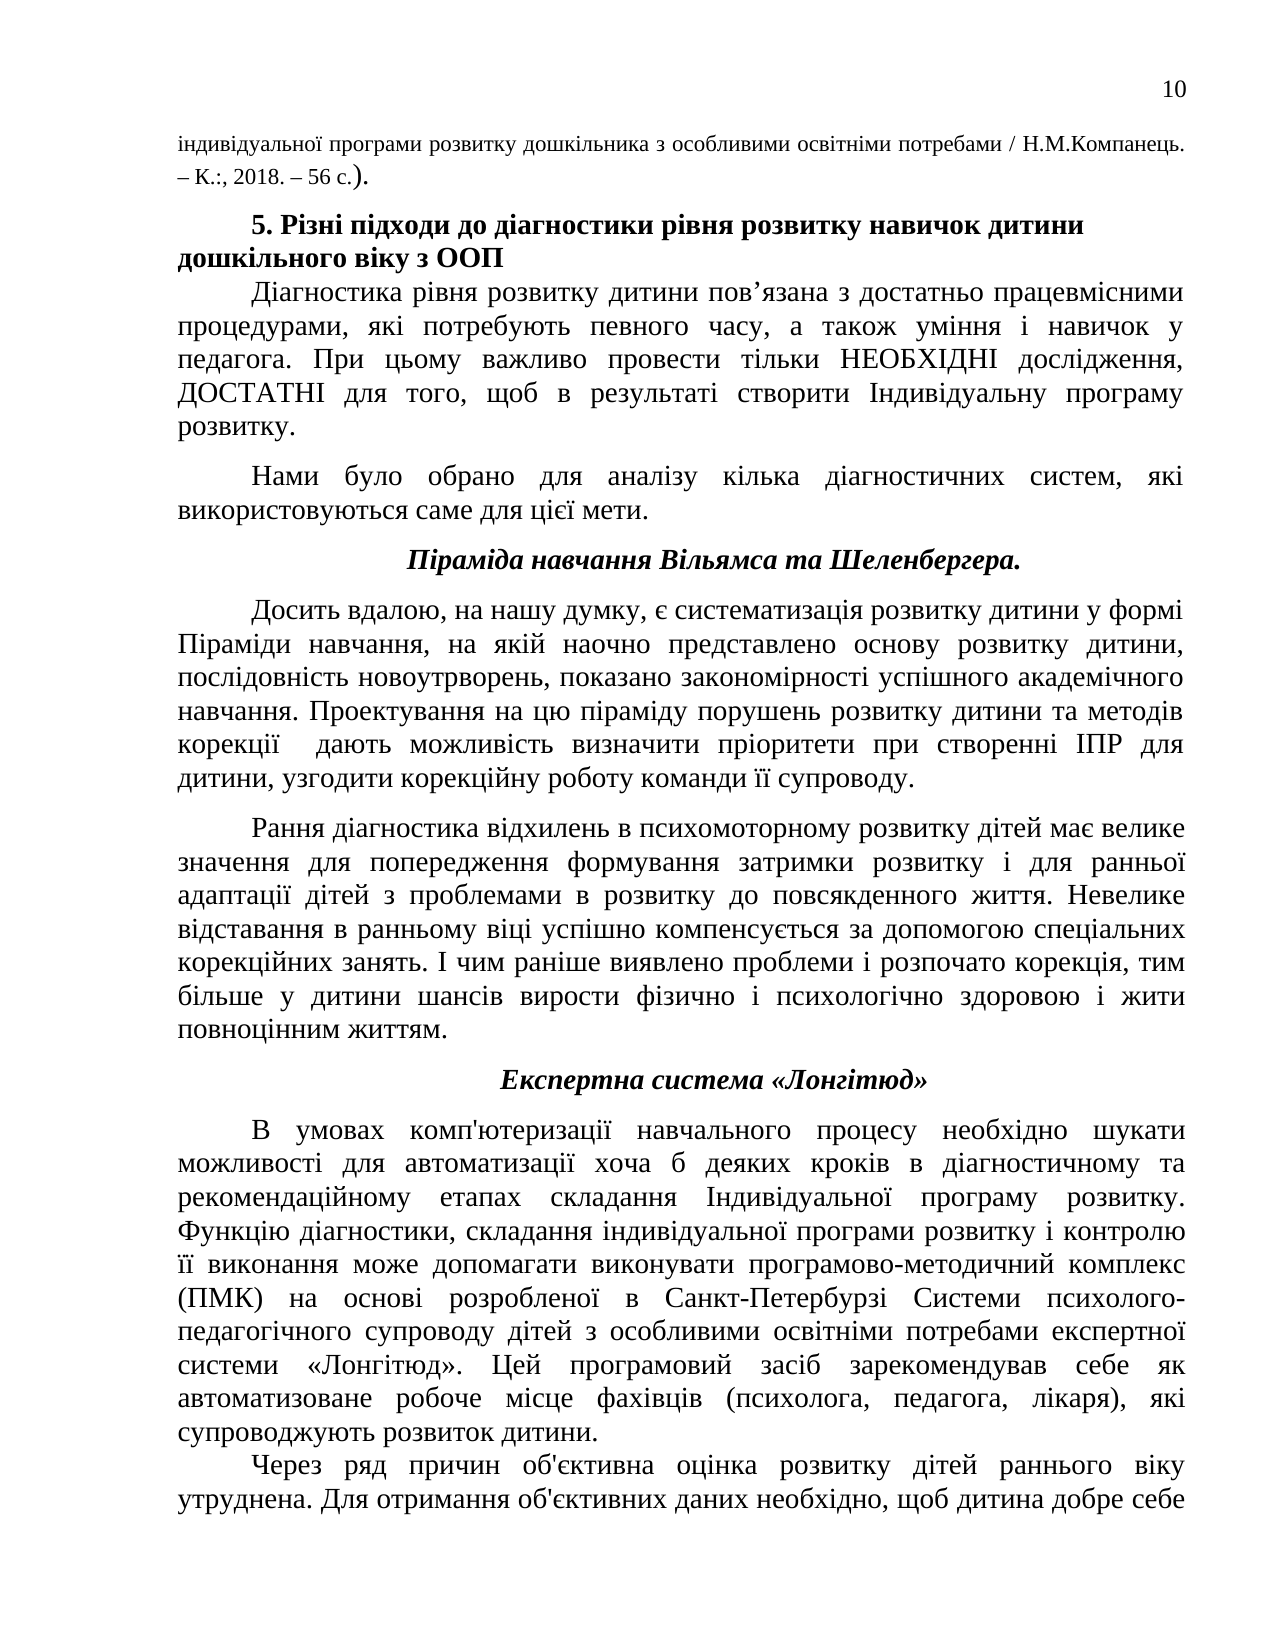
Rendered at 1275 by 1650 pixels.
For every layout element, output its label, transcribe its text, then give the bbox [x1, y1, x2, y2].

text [177, 1447, 1186, 1514]
text Експертна система «Лонгітюд» [177, 1062, 1180, 1095]
text Діагностика рівня розвитку дитини пов’язана з достатньо працевмісними процедурами, які потребують певного часу, а також уміння і навичок у педагога. При цьому важливо провести тільки НЕОБХІДНІ дослідження, ДОСТАТНІ для того, щоб в результаті створити Індивідуальну програму розвитку. [177, 274, 1184, 442]
text В умовах комп'ютеризації навчального процесу необхідно шукати можливості для автоматизації хоча б деяких кроків в діагностичному та рекомендаційному етапах складання Індивідуальної програму розвитку. Функцію діагностики, складання індивідуальної програми розвитку і контролю її виконання може допомагати виконувати програмово-методичний комплекс (ПМК) на основі розробленої в Санкт-Петербурзі Системи психолого-педагогічного супроводу дітей з особливими освітніми потребами експертної системи «Лонгітюд». Цей програмовий засіб зарекомендував себе як автоматизоване робоче місце фахівців (психолога, педагога, лікаря), які супроводжують розвиток дитини. [177, 1112, 1186, 1447]
text Нами було обрано для аналізу кілька діагностичних систем, які використовуються саме для цієї мети. [177, 458, 1184, 526]
text Досить вдалою, на нашу думку, є систематизація розвитку дитини у формі Піраміди навчання, на якій наочно представлено основу розвитку дитини, послідовність новоутрворень, показано закономірності успішного академічного навчання. Проектування на цю піраміду порушень розвитку дитини та методів корекції дають можливість визначити пріоритети при створенні ІПР для дитини, узгодити корекційну роботу команди її супроводу. [177, 592, 1184, 794]
text 5. Різні підходи до діагностики рівня розвитку навичок дитини дошкільного віку з ООП [177, 207, 1186, 274]
text Рання діагностика відхилень в психомоторному розвитку дітей має велике значення для попередження формування затримки розвитку і для ранньої адаптації дітей з проблемами в розвитку до повсякденного життя. Невелике відставання в ранньому віці успішно компенсується за допомогою спеціальних корекційних занять. І чим раніше виявлено проблеми і розпочато корекція, тим більше у дитини шансів вирости фізично і психологічно здоровою і жити повноцінним життям. [177, 810, 1186, 1045]
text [177, 131, 1186, 190]
text Піраміда навчання Вільямса та Шеленбергера. [177, 542, 1180, 576]
